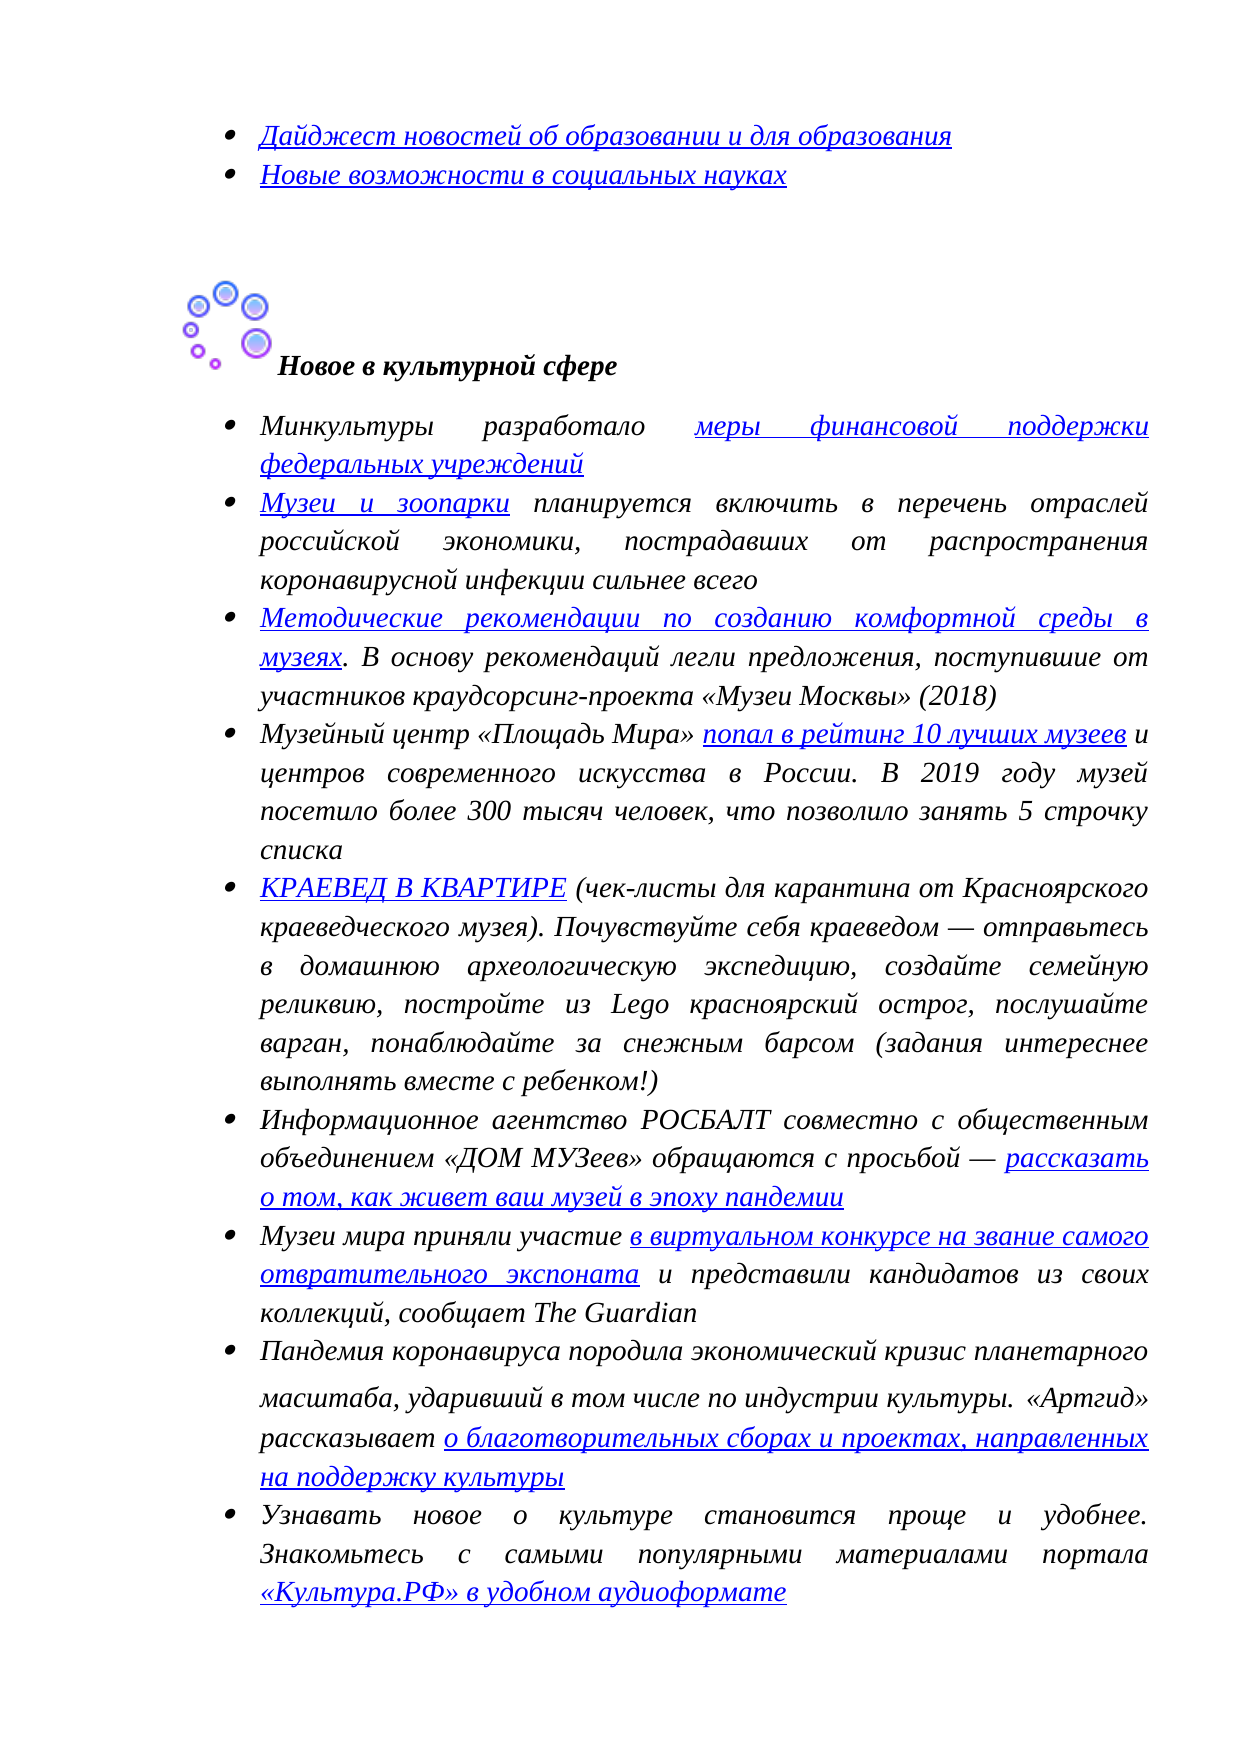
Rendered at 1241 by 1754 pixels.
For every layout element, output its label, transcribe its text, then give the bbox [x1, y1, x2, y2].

list Музеи и зоопарки планируется включить в перечень отраслей российской экономики, пострадавших от распространения коронавирусной инфекции сильнее всего [222, 485, 1152, 596]
list Дайджест новостей об образовании и для образования [222, 118, 1152, 152]
list Узнавать новое о культуре становится проще и удобнее. Знакомьтесь с самыми популярными материалами портала «Культура.РФ» в удобном аудиоформате [222, 1497, 1152, 1608]
list Методические рекомендации по созданию комфортной среды в музеях. В основу рекомендаций легли предложения, поступившие от участников краудсорсинг-проекта «Музеи Москвы» (2018) [222, 601, 1152, 711]
list Информационное агентство РОСБАЛТ совместно с общественным объединением «ДОМ МУЗеев» обращаются с просьбой — рассказать о том, как живет ваш музей в эпоху пандемии [222, 1102, 1152, 1213]
text Новое в культурной сфере [177, 276, 1152, 382]
list Новые возможности в социальных науках [222, 157, 1152, 190]
list Минкультуры разработало меры финансовой поддержки федеральных учреждений [222, 408, 1152, 480]
list Музейный центр «Площадь Мира» попал в рейтинг 10 лучших музеев и центров современного искусства в России. В 2019 году музей посетило более 300 тысяч человек, что позволило занять 5 строчку списка [222, 716, 1152, 866]
list Пандемия коронавируса породила экономический кризис планетарного масштаба, ударивший в том числе по индустрии культуры. «Артгид» рассказывает о благотворительных сборах и проектах, направленных на поддержку культуры [222, 1333, 1152, 1492]
list КРАЕВЕД В КВАРТИРЕ (чек-листы для карантина от Красноярского краеведческого музея). Почувствуйте себя краеведом — отправьтесь в домашнюю археологическую экспедицию, создайте семейную реликвию, постройте из Lego красноярский острог, послушайте варган, понаблюдайте за снежным барсом (задания интереснее выполнять вместе с ребенком!) [222, 871, 1152, 1097]
list Музеи мира приняли участие в виртуальном конкурсе на звание самого отвратительного экспоната и представили кандидатов из своих коллекций, сообщает The Guardian [222, 1218, 1152, 1328]
picture [177, 275, 278, 376]
